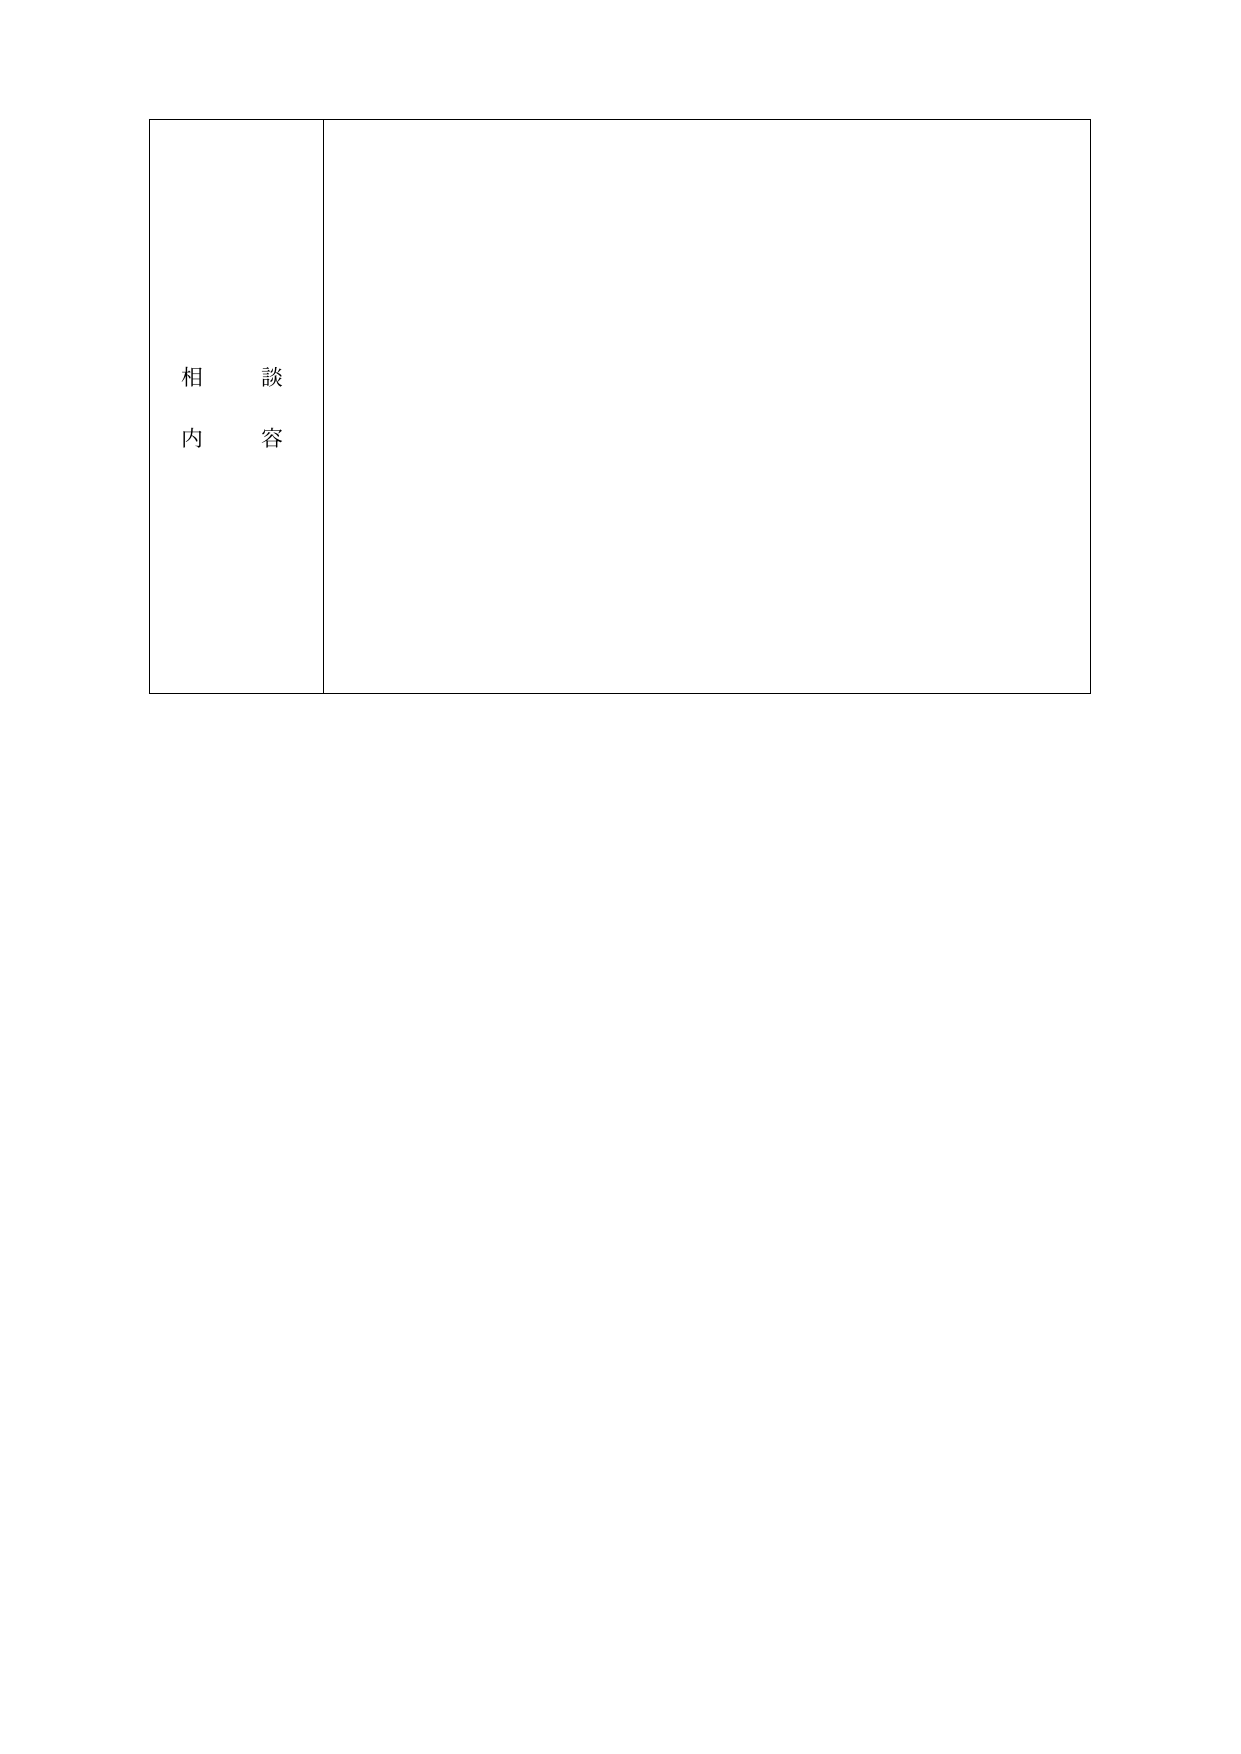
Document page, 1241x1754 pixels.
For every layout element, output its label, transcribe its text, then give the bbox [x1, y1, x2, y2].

table_cell 相 談 内 容 [150, 120, 323, 693]
table_cell [324, 120, 1090, 693]
